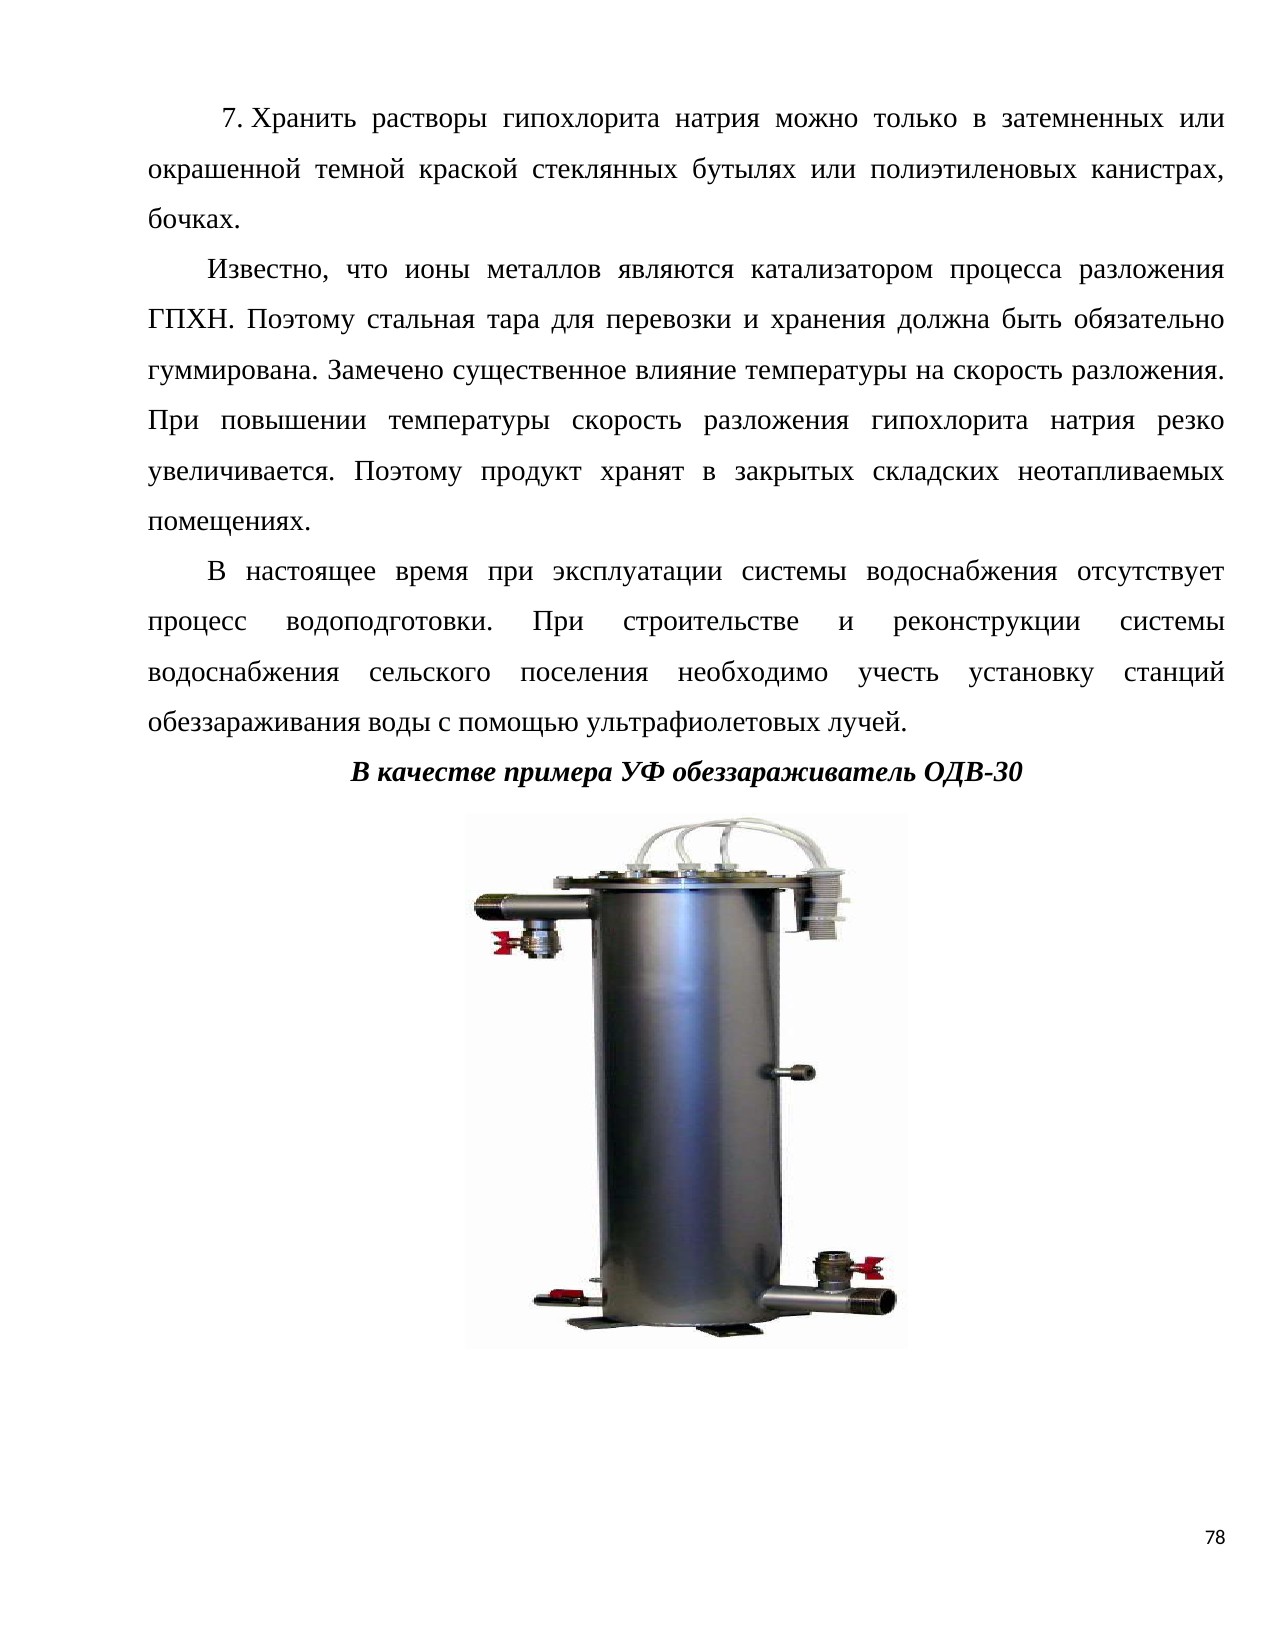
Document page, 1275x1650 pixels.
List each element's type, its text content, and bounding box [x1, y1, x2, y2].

text В качестве примера УФ обеззараживатель ОДВ-30 [148, 754, 1226, 788]
text Известно, что ионы металлов являются катализатором процесса разложения ГПХН. Поэтому стальная тара для перевозки и хранения должна быть обязательно гуммирована. Замечено существенное влияние температуры на скорость разложения. При повышении температуры скорость разложения гипохлорита натрия резко увеличивается. Поэтому продукт хранят в закрытых складских неотапливаемых помещениях. [148, 251, 1226, 536]
text 7. Хранить растворы гипохлорита натрия можно только в затемненных или окрашенной темной краской стеклянных бутылях или полиэтиленовых канистрах, бочках. [148, 100, 1226, 234]
text В настоящее время при эксплуатации системы водоснабжения отсутствует процесс водоподготовки. При строительстве и реконструкции системы водоснабжения сельского поселения необходимо учесть установку станций обеззараживания воды с помощью ультрафиолетовых лучей. [148, 553, 1226, 738]
